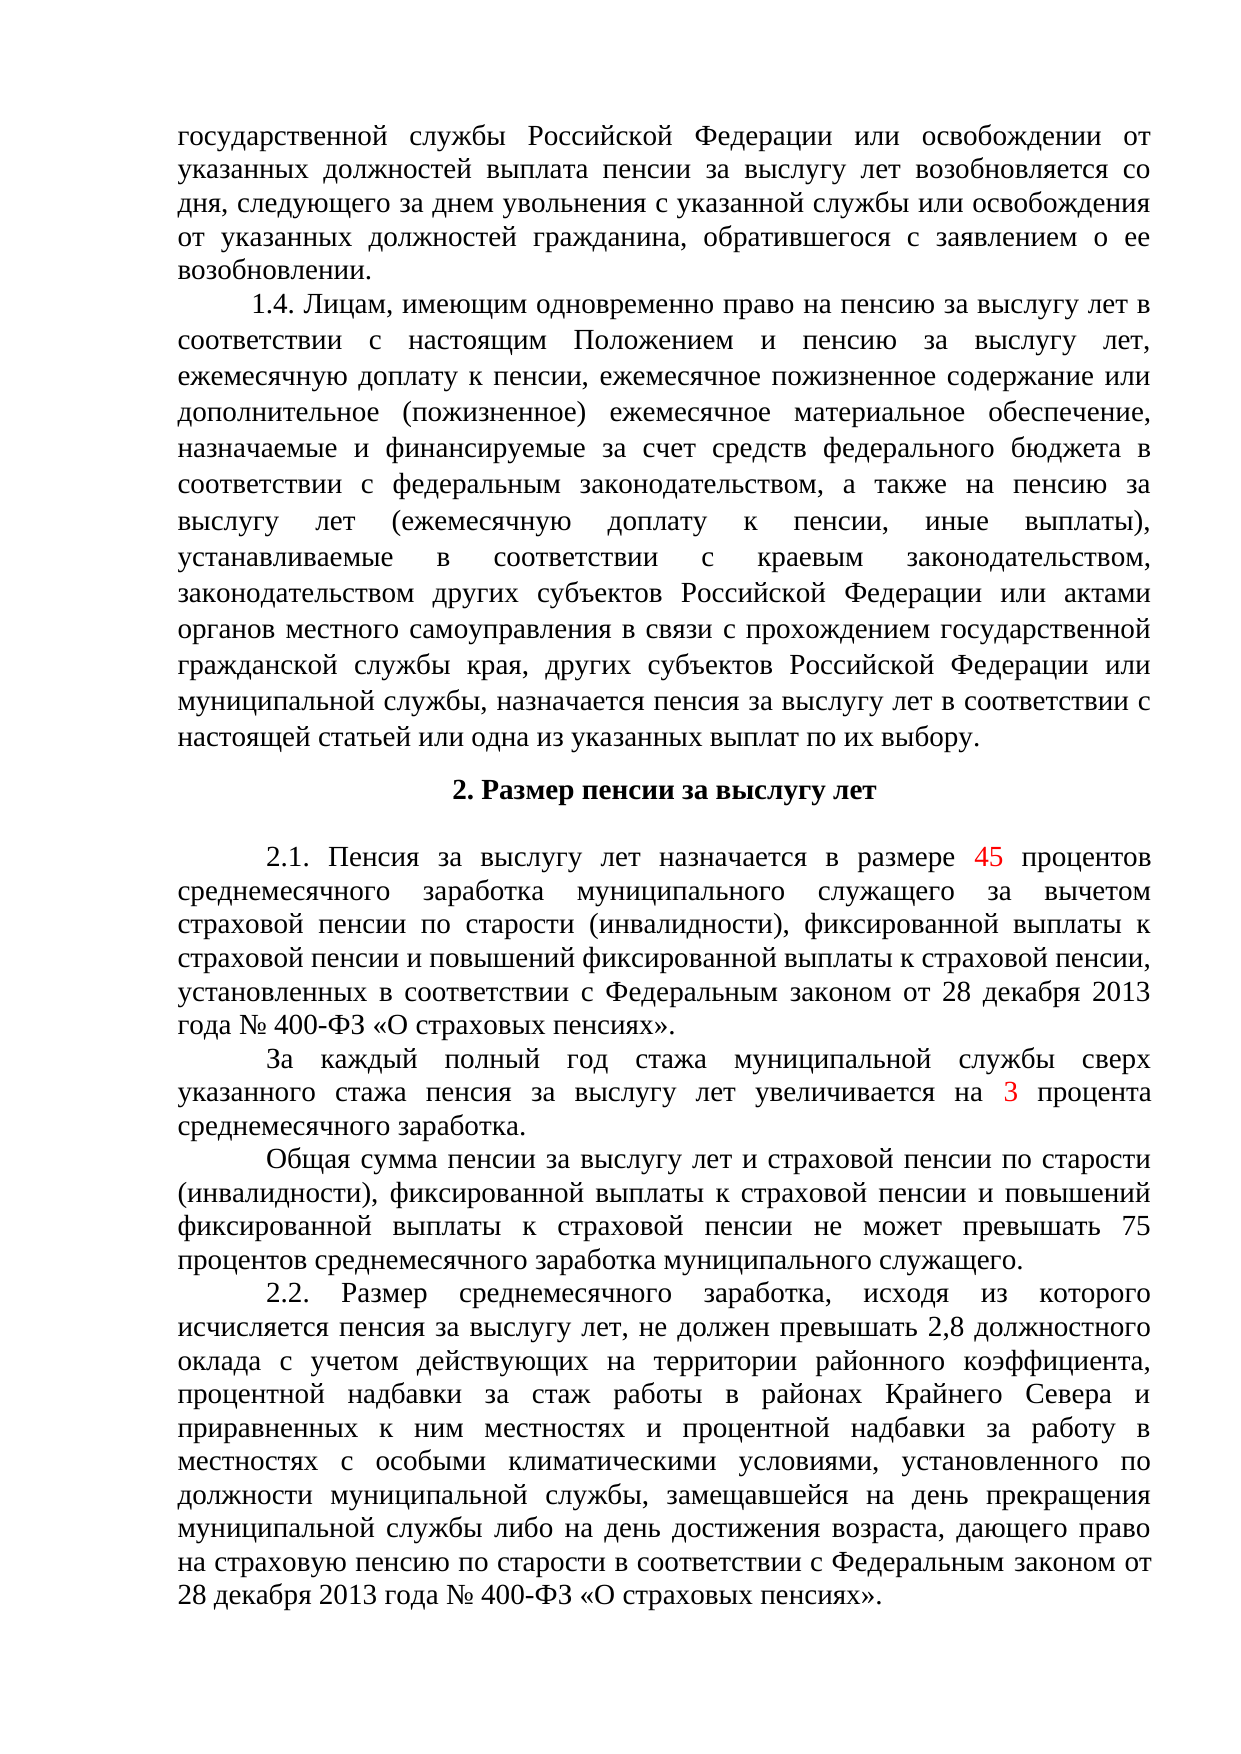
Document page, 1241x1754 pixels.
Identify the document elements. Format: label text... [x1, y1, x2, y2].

text За каждый полный год стажа муниципальной службы сверх указанного стажа пенсия за выслугу лет увеличивается на 3 процента среднемесячного заработка. [177, 1041, 1152, 1141]
text 2.1. Пенсия за выслугу лет назначается в размере 45 процентов среднемесячного заработка муниципального служащего за вычетом страховой пенсии по старости (инвалидности), фиксированной выплаты к страховой пенсии и повышений фиксированной выплаты к страховой пенсии, установленных в соответствии с Федеральным законом от 28 декабря 2013 года № 400-ФЗ «О страховых пенсиях». [177, 839, 1152, 1041]
text Общая сумма пенсии за выслугу лет и страховой пенсии по старости (инвалидности), фиксированной выплаты к страховой пенсии и повышений фиксированной выплаты к страховой пенсии не может превышать 75 процентов среднемесячного заработка муниципального служащего. [177, 1141, 1152, 1276]
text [177, 118, 1152, 286]
text 2.2. Размер среднемесячного заработка, исходя из которого исчисляется пенсия за выслугу лет, не должен превышать 2,8 должностного оклада с учетом действующих на территории районного коэффициента, процентной надбавки за стаж работы в районах Крайнего Севера и приравненных к ним местностях и процентной надбавки за работу в местностях с особыми климатическими условиями, установленного по должности муниципальной службы, замещавшейся на день прекращения муниципальной службы либо на день достижения возраста, дающего право на страховую пенсию по старости в соответствии с Федеральным законом от 28 декабря 2013 года № 400-ФЗ «О страховых пенсиях». [177, 1276, 1152, 1611]
text 1.4. Лицам, имеющим одновременно право на пенсию за выслугу лет в соответствии с настоящим Положением и пенсию за выслугу лет, ежемесячную доплату к пенсии, ежемесячное пожизненное содержание или дополнительное (пожизненное) ежемесячное материальное обеспечение, назначаемые и финансируемые за счет средств федерального бюджета в соответствии с федеральным законодательством, а также на пенсию за выслугу лет (ежемесячную доплату к пенсии, иные выплаты), устанавливаемые в соответствии с краевым законодательством, законодательством других субъектов Российской Федерации или актами органов местного самоуправления в связи с прохождением государственной гражданской службы края, других субъектов Российской Федерации или муниципальной службы, назначается пенсия за выслугу лет в соответствии с настоящей статьей или одна из указанных выплат по их выбору. [177, 286, 1152, 753]
text 2. Размер пенсии за выслугу лет [177, 772, 1152, 806]
